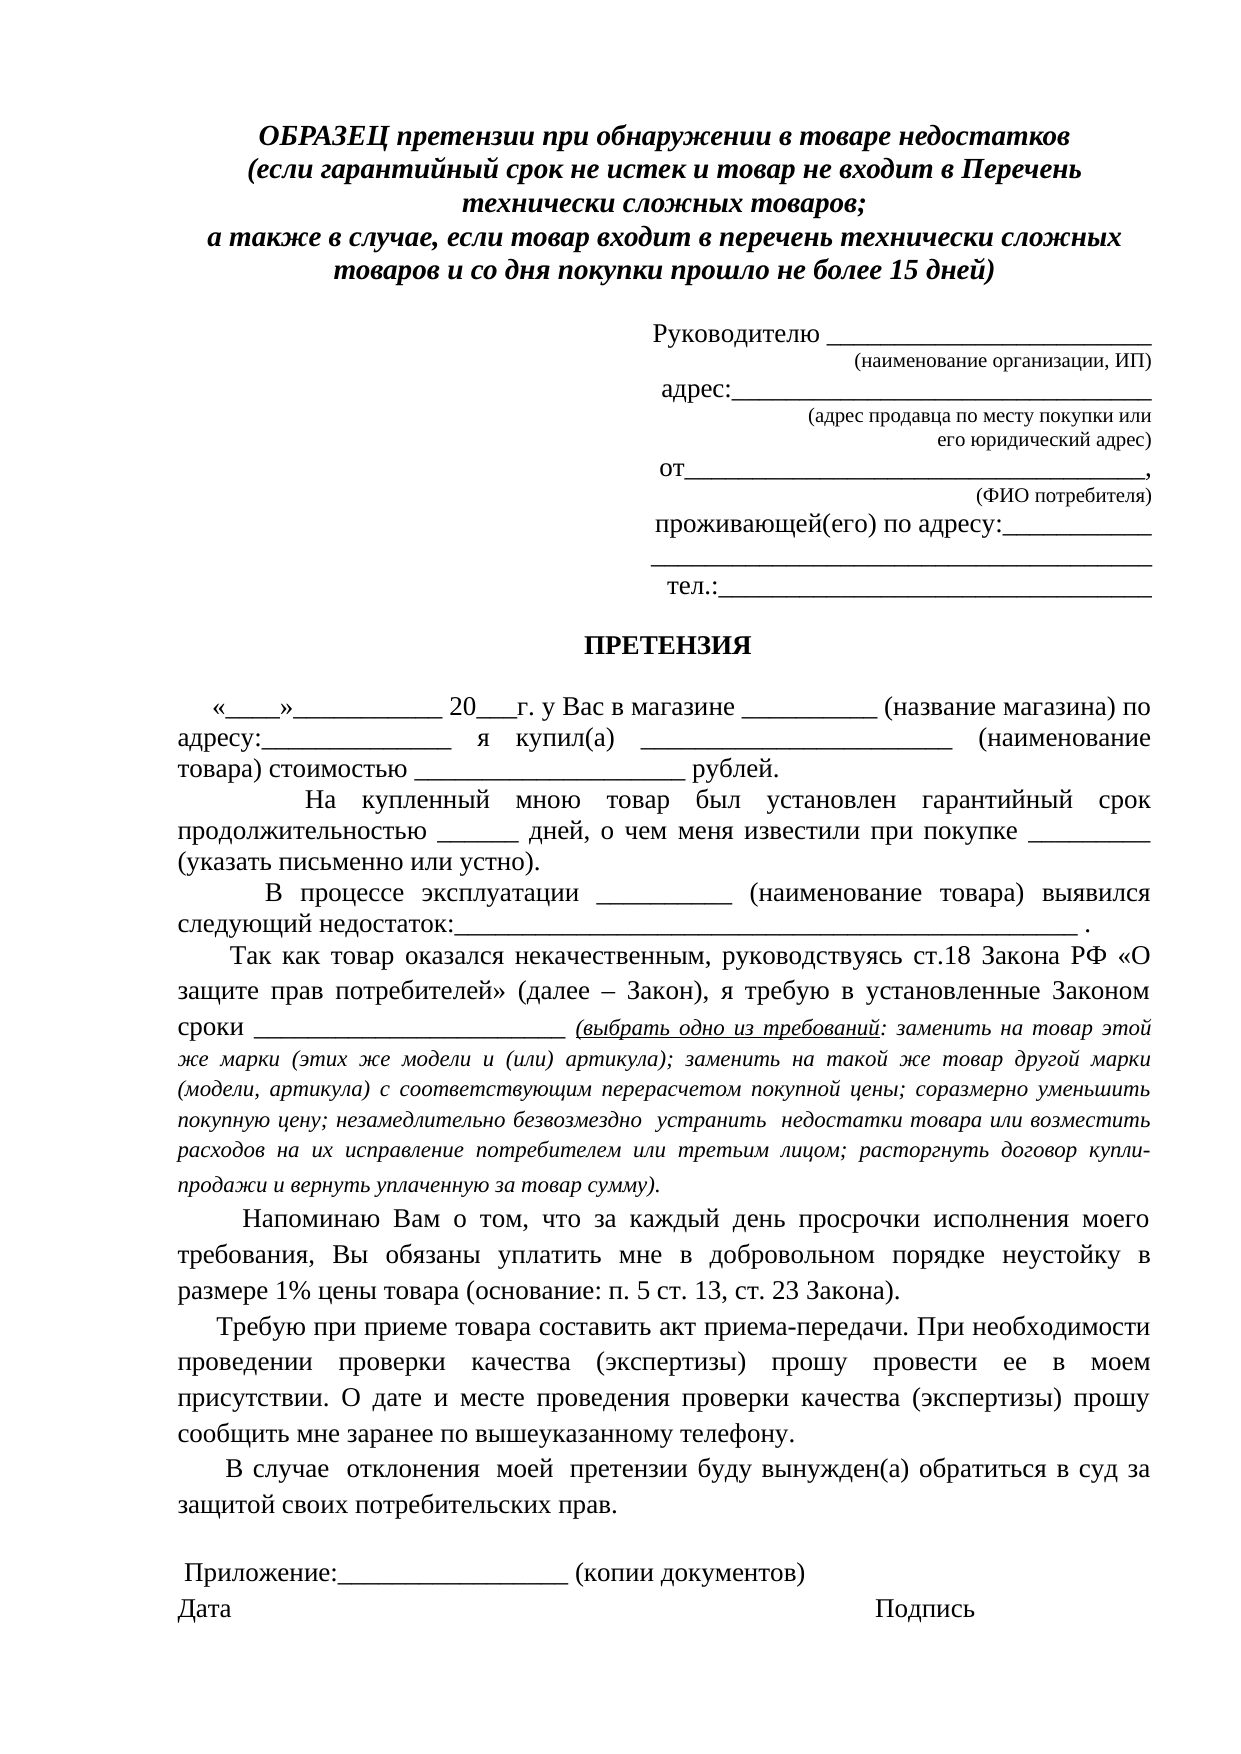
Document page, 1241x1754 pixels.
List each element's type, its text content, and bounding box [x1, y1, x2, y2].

text В процессе эксплуатации __________ (наименование товара) выявился следующий недостаток:______________________________________________ . [177, 876, 1152, 939]
text В случае отклонения моей претензии буду вынужден(а) обратиться в суд за защитой своих потребительских прав. [177, 1453, 1152, 1519]
text адрес:_______________________________ [177, 372, 1152, 403]
text ПРЕТЕНЗИЯ [177, 629, 1152, 660]
text Дата Подпись [177, 1592, 1152, 1623]
text тел.:________________________________ [177, 569, 1152, 600]
text Требую при приеме товара составить акт приема-передачи. При необходимости проведении проверки качества (экспертизы) прошу провести ее в моем присутствии. О дате и месте проведения проверки качества (экспертизы) прошу сообщить мне заранее по вышеуказанному телефону. [177, 1310, 1152, 1448]
text (ФИО потребителя) [177, 483, 1152, 507]
text Приложение:_________________ (копии документов) [177, 1556, 1152, 1587]
text (адрес продавца по месту покупки или [177, 403, 1152, 427]
text Так как товар оказался некачественным, руководствуясь ст.18 Закона РФ «О защите прав потребителей» (далее – Закон), я требую в установленные Законом сроки _______________________ (выбрать одно из требований: заменить на товар этой же марки (этих же модели и (или) артикула); заменить на такой же товар другой марки (модели, артикула) с соответствующим перерасчетом покупной цены; соразмерно уменьшить покупную цену; незамедлительно безвозмездно устранить недостатки товара или возместить расходов на их исправление потребителем или третьим лицом; расторгнуть договор купли-продажи и вернуть уплаченную за товар сумму). [177, 939, 1152, 1198]
text (наименование организации, ИП) [177, 348, 1152, 372]
text от__________________________________, [177, 451, 1152, 483]
text (если гарантийный срок не истек и товар не входит в Перечень технически сложных товаров; [177, 152, 1152, 219]
text Руководителю ________________________ [177, 317, 1152, 348]
text «____»___________ 20___г. у Вас в магазине __________ (название магазина) по адресу:______________ я купил(а) _______________________ (наименование товара) стоимостью ____________________ рублей. [177, 689, 1152, 783]
text его юридический адрес) [177, 427, 1152, 451]
text ОБРАЗЕЦ претензии при обнаружении в товаре недостатков [177, 118, 1152, 152]
text На купленный мною товар был установлен гарантийный срок продолжительностью ______ дней, о чем меня известили при покупке _________ (указать письменно или устно). [177, 783, 1152, 876]
text а также в случае, если товар входит в перечень технически сложных товаров и со дня покупки прошло не более 15 дней) [177, 219, 1152, 286]
text проживающей(его) по адресу:___________ [177, 507, 1152, 538]
text _____________________________________ [177, 538, 1152, 569]
text Напоминаю Вам о том, что за каждый день просрочки исполнения моего требования, Вы обязаны уплатить мне в добровольном порядке неустойку в размере 1% цены товара (основание: п. 5 ст. 13, ст. 23 Закона). [177, 1202, 1152, 1305]
